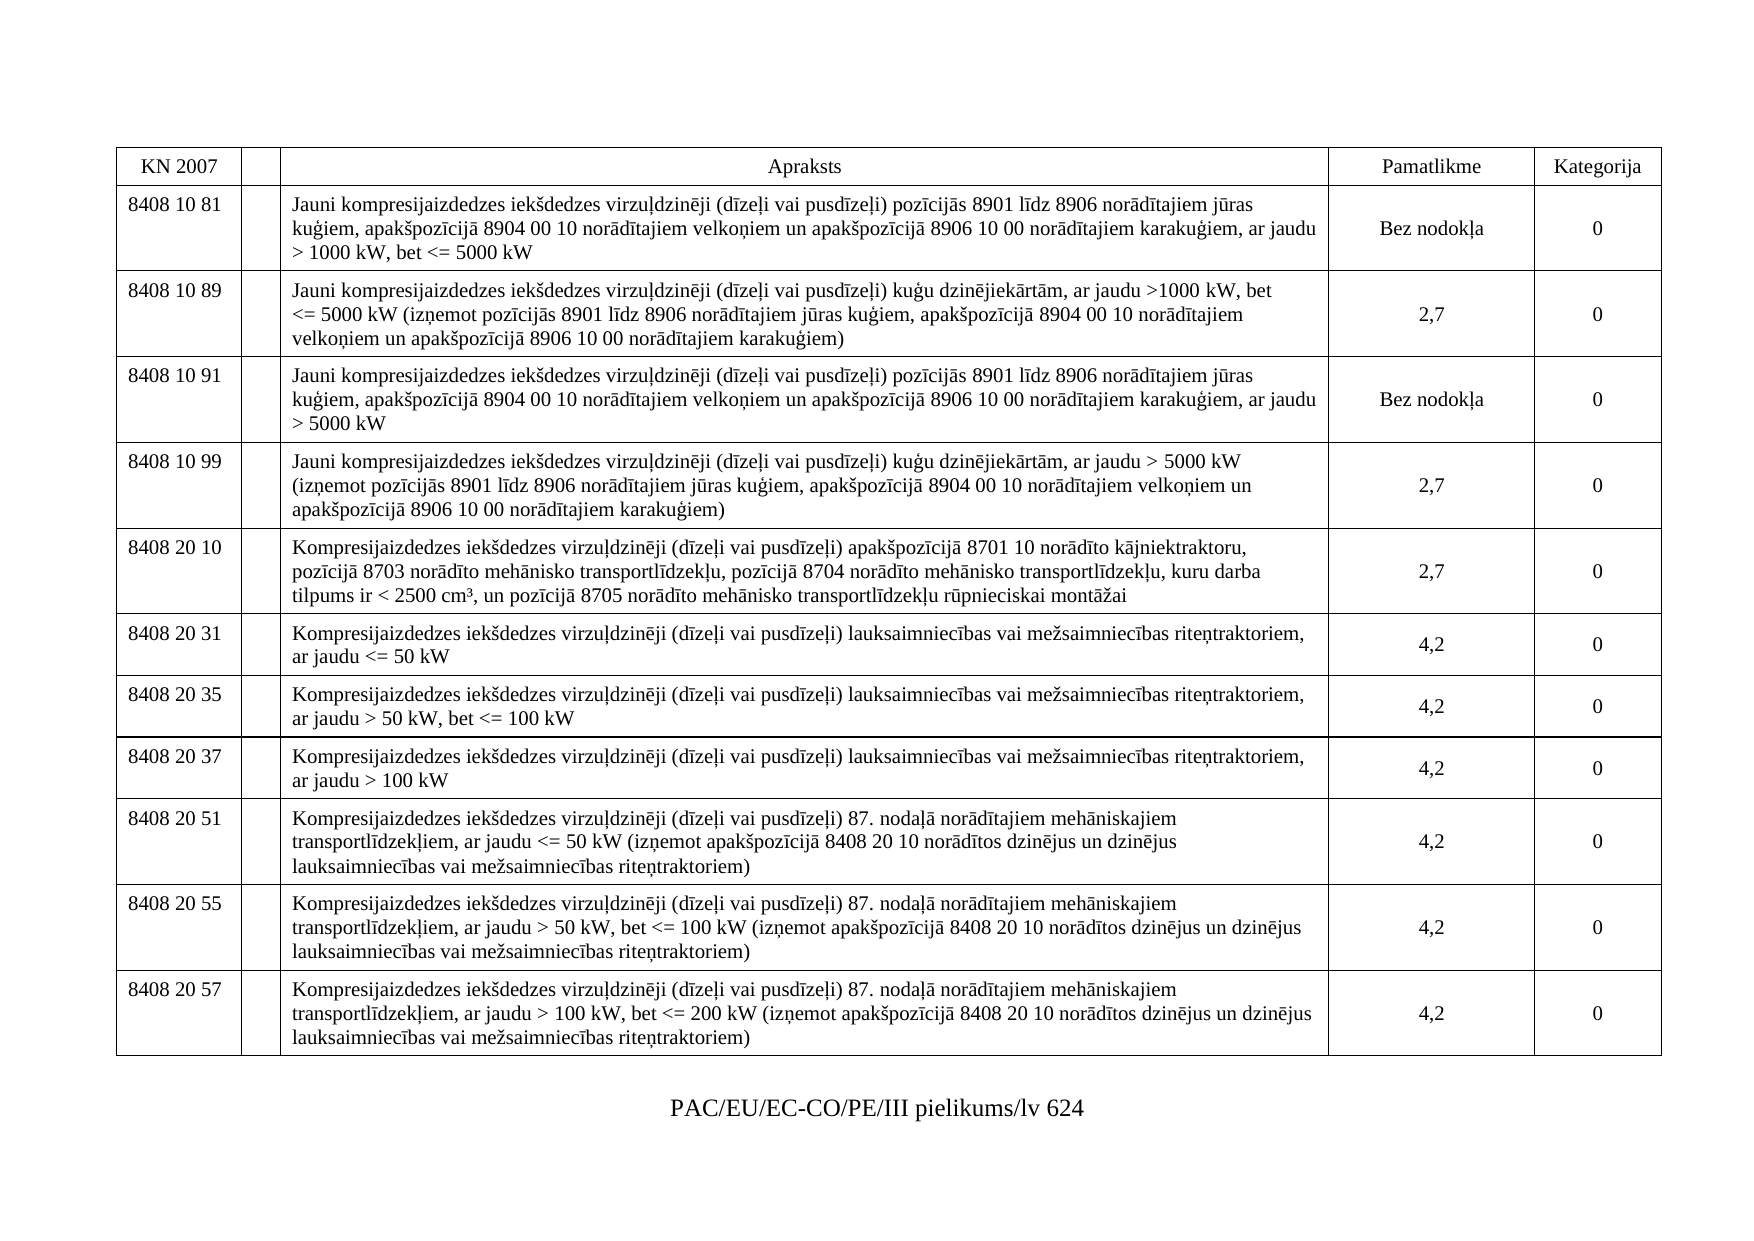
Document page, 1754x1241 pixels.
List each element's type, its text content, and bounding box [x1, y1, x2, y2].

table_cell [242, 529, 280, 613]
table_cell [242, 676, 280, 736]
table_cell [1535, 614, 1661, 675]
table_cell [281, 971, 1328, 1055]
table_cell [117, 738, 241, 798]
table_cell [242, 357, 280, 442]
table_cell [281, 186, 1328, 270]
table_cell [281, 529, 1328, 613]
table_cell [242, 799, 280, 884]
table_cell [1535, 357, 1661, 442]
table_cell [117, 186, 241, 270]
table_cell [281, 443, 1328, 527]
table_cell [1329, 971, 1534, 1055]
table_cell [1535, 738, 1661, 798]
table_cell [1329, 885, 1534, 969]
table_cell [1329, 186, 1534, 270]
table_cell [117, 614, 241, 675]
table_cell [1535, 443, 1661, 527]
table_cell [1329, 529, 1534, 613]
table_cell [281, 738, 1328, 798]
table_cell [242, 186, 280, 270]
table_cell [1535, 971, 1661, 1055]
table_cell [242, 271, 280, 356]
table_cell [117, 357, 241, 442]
table_header Pamatlikme [1329, 148, 1534, 184]
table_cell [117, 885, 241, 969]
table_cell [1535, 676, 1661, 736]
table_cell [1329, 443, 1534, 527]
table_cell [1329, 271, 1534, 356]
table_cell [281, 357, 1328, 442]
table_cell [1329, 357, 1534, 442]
table_header Kategorija [1535, 148, 1661, 184]
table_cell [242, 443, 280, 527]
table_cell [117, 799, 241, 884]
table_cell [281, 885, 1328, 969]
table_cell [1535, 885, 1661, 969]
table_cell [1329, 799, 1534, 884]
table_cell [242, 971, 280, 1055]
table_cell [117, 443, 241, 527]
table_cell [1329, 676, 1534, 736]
table_header Apraksts [281, 148, 1328, 184]
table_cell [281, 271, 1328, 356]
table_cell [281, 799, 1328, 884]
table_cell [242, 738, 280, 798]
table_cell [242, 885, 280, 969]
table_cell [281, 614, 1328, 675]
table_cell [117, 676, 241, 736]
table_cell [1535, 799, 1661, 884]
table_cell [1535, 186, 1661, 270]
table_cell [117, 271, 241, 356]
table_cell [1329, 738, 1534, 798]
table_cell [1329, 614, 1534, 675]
table_header KN 2007 [117, 148, 241, 184]
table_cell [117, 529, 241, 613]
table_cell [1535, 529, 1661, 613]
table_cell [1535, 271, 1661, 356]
table_header [242, 148, 280, 184]
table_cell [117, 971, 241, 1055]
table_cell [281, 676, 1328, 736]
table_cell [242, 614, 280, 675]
